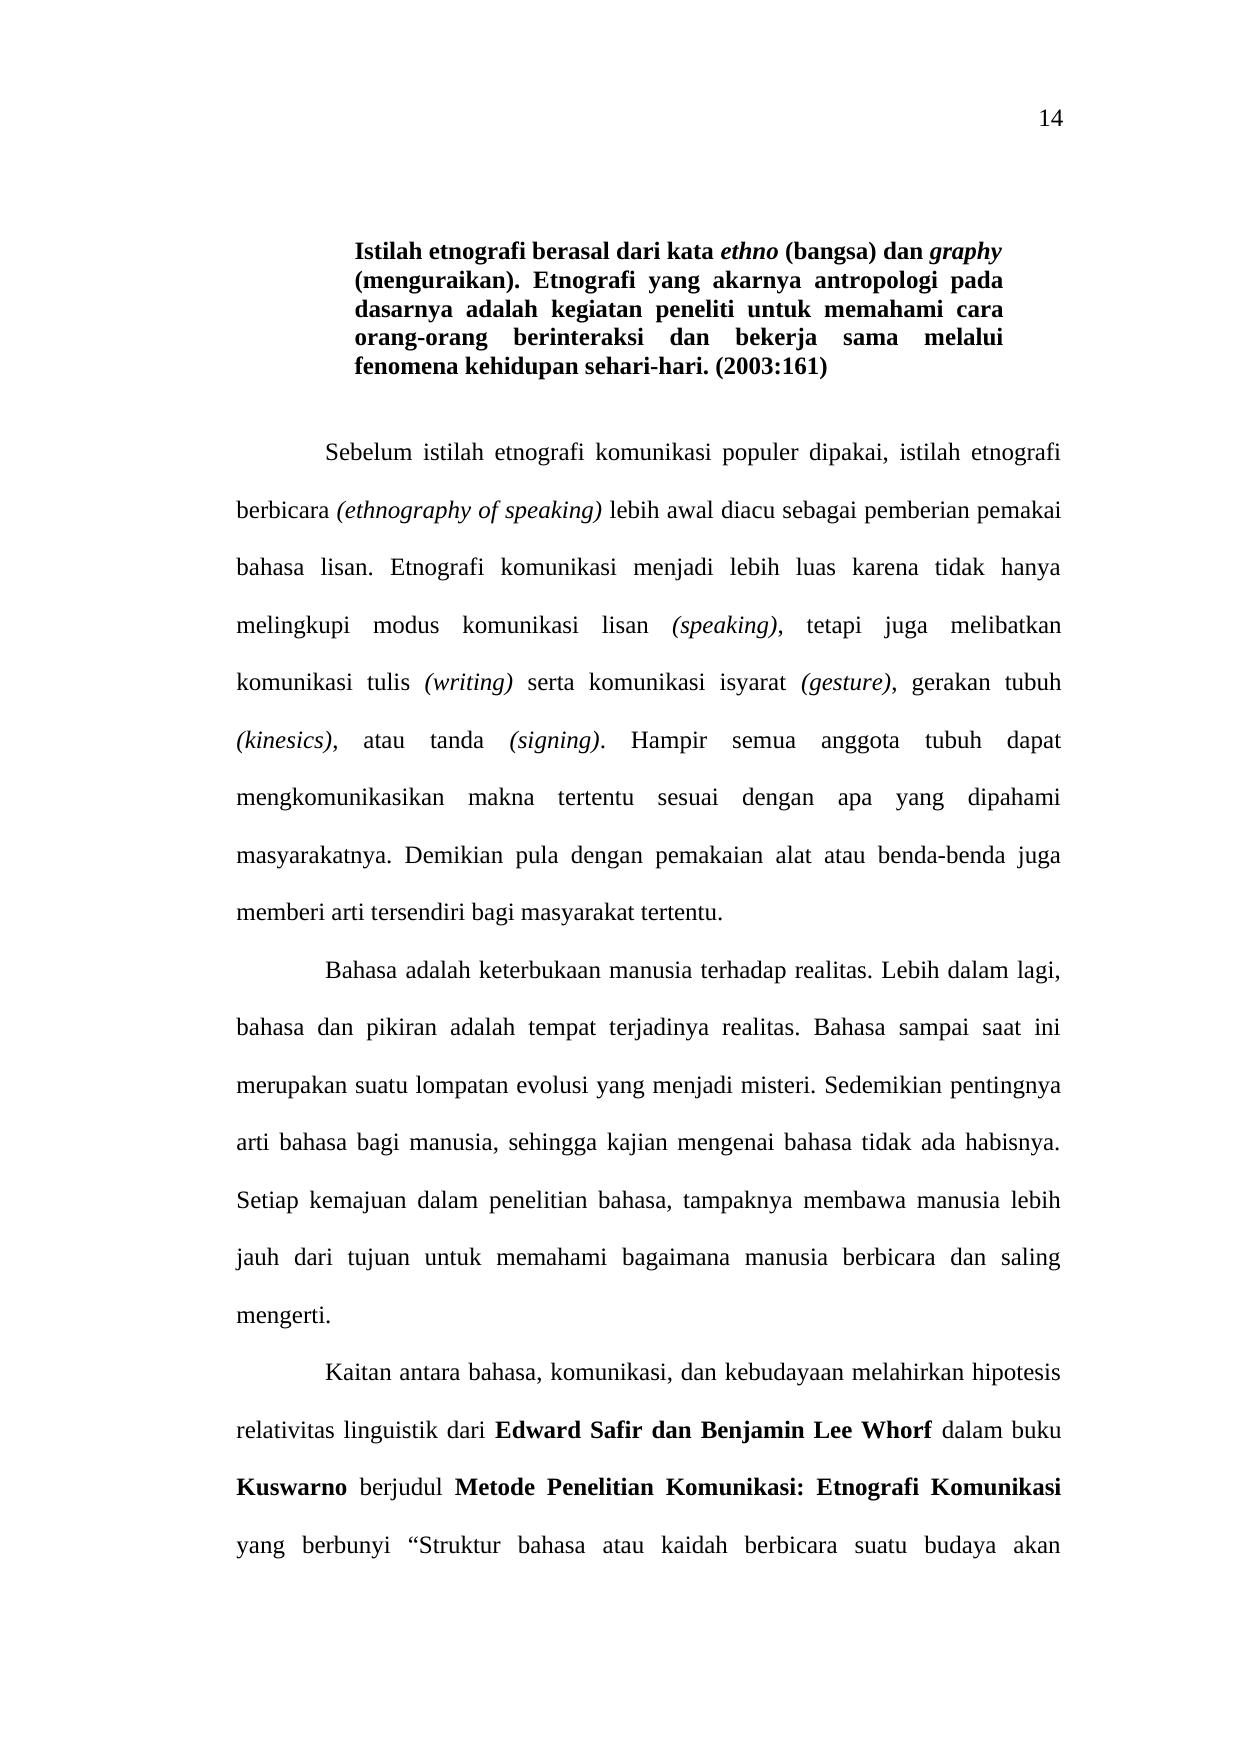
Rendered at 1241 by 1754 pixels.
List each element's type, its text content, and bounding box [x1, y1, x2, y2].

text Istilah etnografi berasal dari kata ethno (bangsa) dan graphy (menguraikan). Etnografi yang akarnya antropologi pada dasarnya adalah kegiatan peneliti untuk memahami cara orang-orang berinteraksi dan bekerja sama melalui fenomena kehidupan sehari-hari. (2003:161) [354, 236, 1004, 380]
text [236, 1357, 1062, 1559]
text Sebelum istilah etnografi komunikasi populer dipakai, istilah etnografi berbicara (ethnography of speaking) lebih awal diacu sebagai pemberian pemakai bahasa lisan. Etnografi komunikasi menjadi lebih luas karena tidak hanya melingkupi modus komunikasi lisan (speaking), tetapi juga melibatkan komunikasi tulis (writing) serta komunikasi isyarat (gesture), gerakan tubuh (kinesics), atau tanda (signing). Hampir semua anggota tubuh dapat mengkomunikasikan makna tertentu sesuai dengan apa yang dipahami masyarakatnya. Demikian pula dengan pemakaian alat atau benda-benda juga memberi arti tersendiri bagi masyarakat tertentu. [236, 437, 1062, 926]
text Bahasa adalah keterbukaan manusia terhadap realitas. Lebih dalam lagi, bahasa dan pikiran adalah tempat terjadinya realitas. Bahasa sampai saat ini merupakan suatu lompatan evolusi yang menjadi misteri. Sedemikian pentingnya arti bahasa bagi manusia, sehingga kajian mengenai bahasa tidak ada habisnya. Setiap kemajuan dalam penelitian bahasa, tampaknya membawa manusia lebih jauh dari tujuan untuk memahami bagaimana manusia berbicara dan saling mengerti. [236, 955, 1062, 1329]
